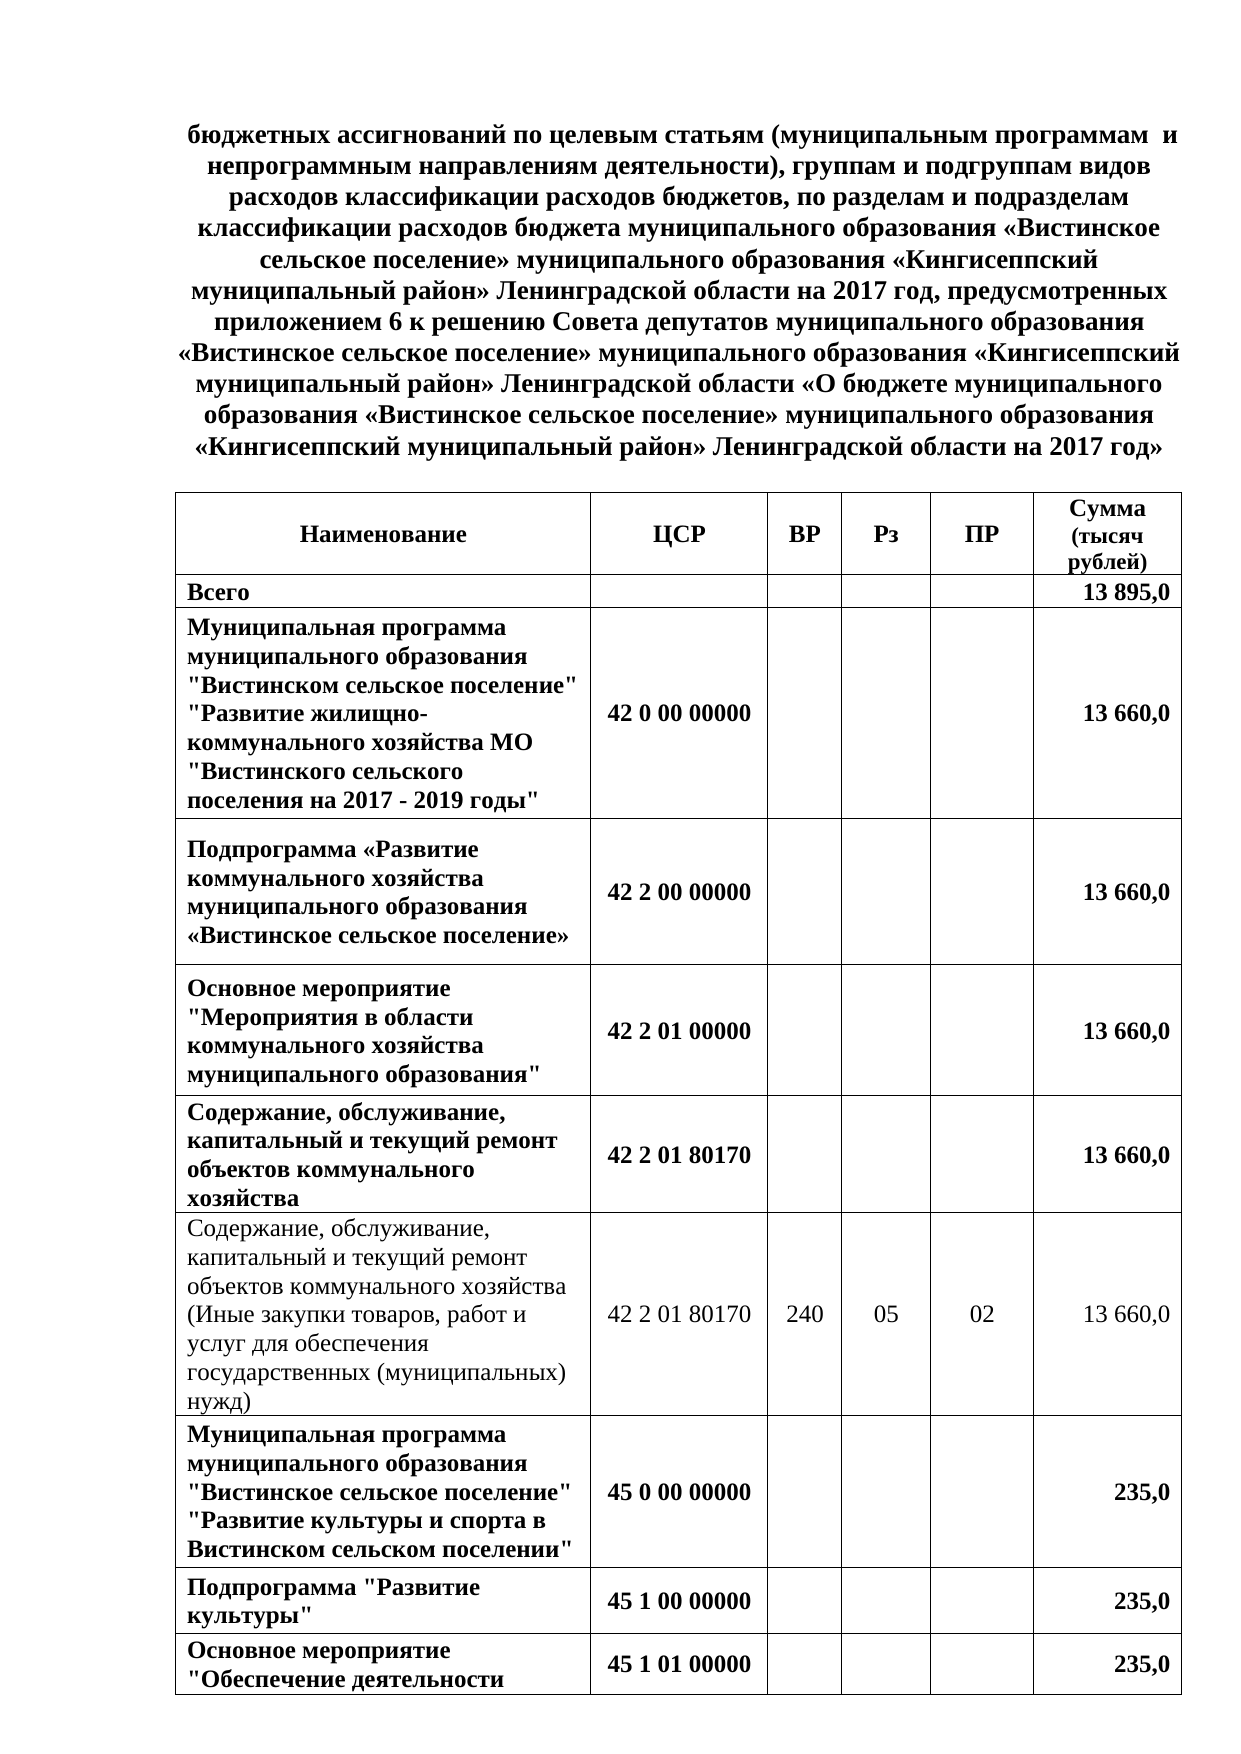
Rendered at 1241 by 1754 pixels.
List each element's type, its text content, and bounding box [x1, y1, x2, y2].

table_cell [931, 608, 1033, 817]
table_cell Всего [176, 575, 590, 607]
table_cell Содержание, обслуживание, капитальный и текущий ремонт объектов коммунального хозяйства (Иные закупки товаров, работ и услуг для обеспечения государственных (муниципальных) нужд) [176, 1213, 590, 1414]
text бюджетных ассигнований по целевым статьям (муниципальным программам и непрограммным направлениям деятельности), группам и подгруппам видов расходов классификации расходов бюджетов, по разделам и подразделам классификации расходов бюджета муниципального образования «Вистинское сельское поселение» муниципального образования «Кингисеппский муниципальный район» Ленинградской области на 2017 год, предусмотренных приложением 6 к решению Совета депутатов муниципального образования «Вистинское сельское поселение» муниципального образования «Кингисеппский муниципальный район» Ленинградской области «О бюджете муниципального образования «Вистинское сельское поселение» муниципального образования «Кингисеппский муниципальный район» Ленинградской области на 2017 год» [177, 118, 1181, 461]
table_header ПР [931, 493, 1033, 574]
table_cell [931, 1096, 1033, 1212]
table_cell 13 660,0 [1034, 1096, 1181, 1212]
table_header Сумма (тысяч рублей) [1034, 493, 1181, 574]
table_header ЦСР [591, 493, 767, 574]
table_cell Подпрограмма «Развитие коммунального хозяйства муниципального образования «Вистинское сельское поселение» [176, 819, 590, 964]
table_cell [768, 1568, 841, 1633]
table_cell 45 0 00 00000 [591, 1416, 767, 1567]
table_cell [591, 575, 767, 607]
table_cell Содержание, обслуживание, капитальный и текущий ремонт объектов коммунального хозяйства [176, 1096, 590, 1212]
table_cell [931, 819, 1033, 964]
table_cell Муниципальная программа муниципального образования "Вистинское сельское поселение" "Развитие культуры и спорта в Вистинском сельском поселении" [176, 1416, 590, 1567]
table_cell [842, 819, 930, 964]
table_cell [768, 1096, 841, 1212]
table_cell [176, 1634, 590, 1694]
table_cell 13 895,0 [1034, 575, 1181, 607]
table_cell [931, 1634, 1033, 1694]
table_cell [768, 1634, 841, 1694]
table_cell Основное мероприятие "Мероприятия в области коммунального хозяйства муниципального образования" [176, 965, 590, 1095]
table_cell 13 660,0 [1034, 819, 1181, 964]
table_cell [842, 608, 930, 817]
table_cell [931, 1416, 1033, 1567]
table_cell 42 2 01 80170 [591, 1213, 767, 1414]
table_cell 42 2 01 80170 [591, 1096, 767, 1212]
table_cell 235,0 [1034, 1416, 1181, 1567]
table_header Рз [842, 493, 930, 574]
table_cell 02 [931, 1213, 1033, 1414]
table_cell [842, 1096, 930, 1212]
table_cell [931, 575, 1033, 607]
table_cell [768, 1416, 841, 1567]
table_cell 42 2 00 00000 [591, 819, 767, 964]
table_cell 45 1 01 00000 [591, 1634, 767, 1694]
table_cell [842, 1634, 930, 1694]
table_cell [768, 608, 841, 817]
table_header ВР [768, 493, 841, 574]
table_cell 13 660,0 [1034, 965, 1181, 1095]
table_cell 235,0 [1034, 1568, 1181, 1633]
table_cell 42 0 00 00000 [591, 608, 767, 817]
table_cell 240 [768, 1213, 841, 1414]
table_header Наименование [176, 493, 590, 574]
table_cell [768, 819, 841, 964]
table_cell Муниципальная программа муниципального образования "Вистинском сельское поселение" "Развитие жилищно-коммунального хозяйства МО "Вистинского сельского поселения на 2017 - 2019 годы" [176, 608, 590, 817]
table_cell 05 [842, 1213, 930, 1414]
table_cell [842, 965, 930, 1095]
table_cell [768, 965, 841, 1095]
table_cell [842, 1416, 930, 1567]
table_cell [842, 1568, 930, 1633]
table_cell 13 660,0 [1034, 608, 1181, 817]
table_cell [931, 965, 1033, 1095]
table_cell 13 660,0 [1034, 1213, 1181, 1414]
table_cell 42 2 01 00000 [591, 965, 767, 1095]
table_cell [842, 575, 930, 607]
table_cell Подпрограмма "Развитие культуры" [176, 1568, 590, 1633]
table_cell [931, 1568, 1033, 1633]
table_cell 45 1 00 00000 [591, 1568, 767, 1633]
table_cell [768, 575, 841, 607]
table_cell 235,0 [1034, 1634, 1181, 1694]
